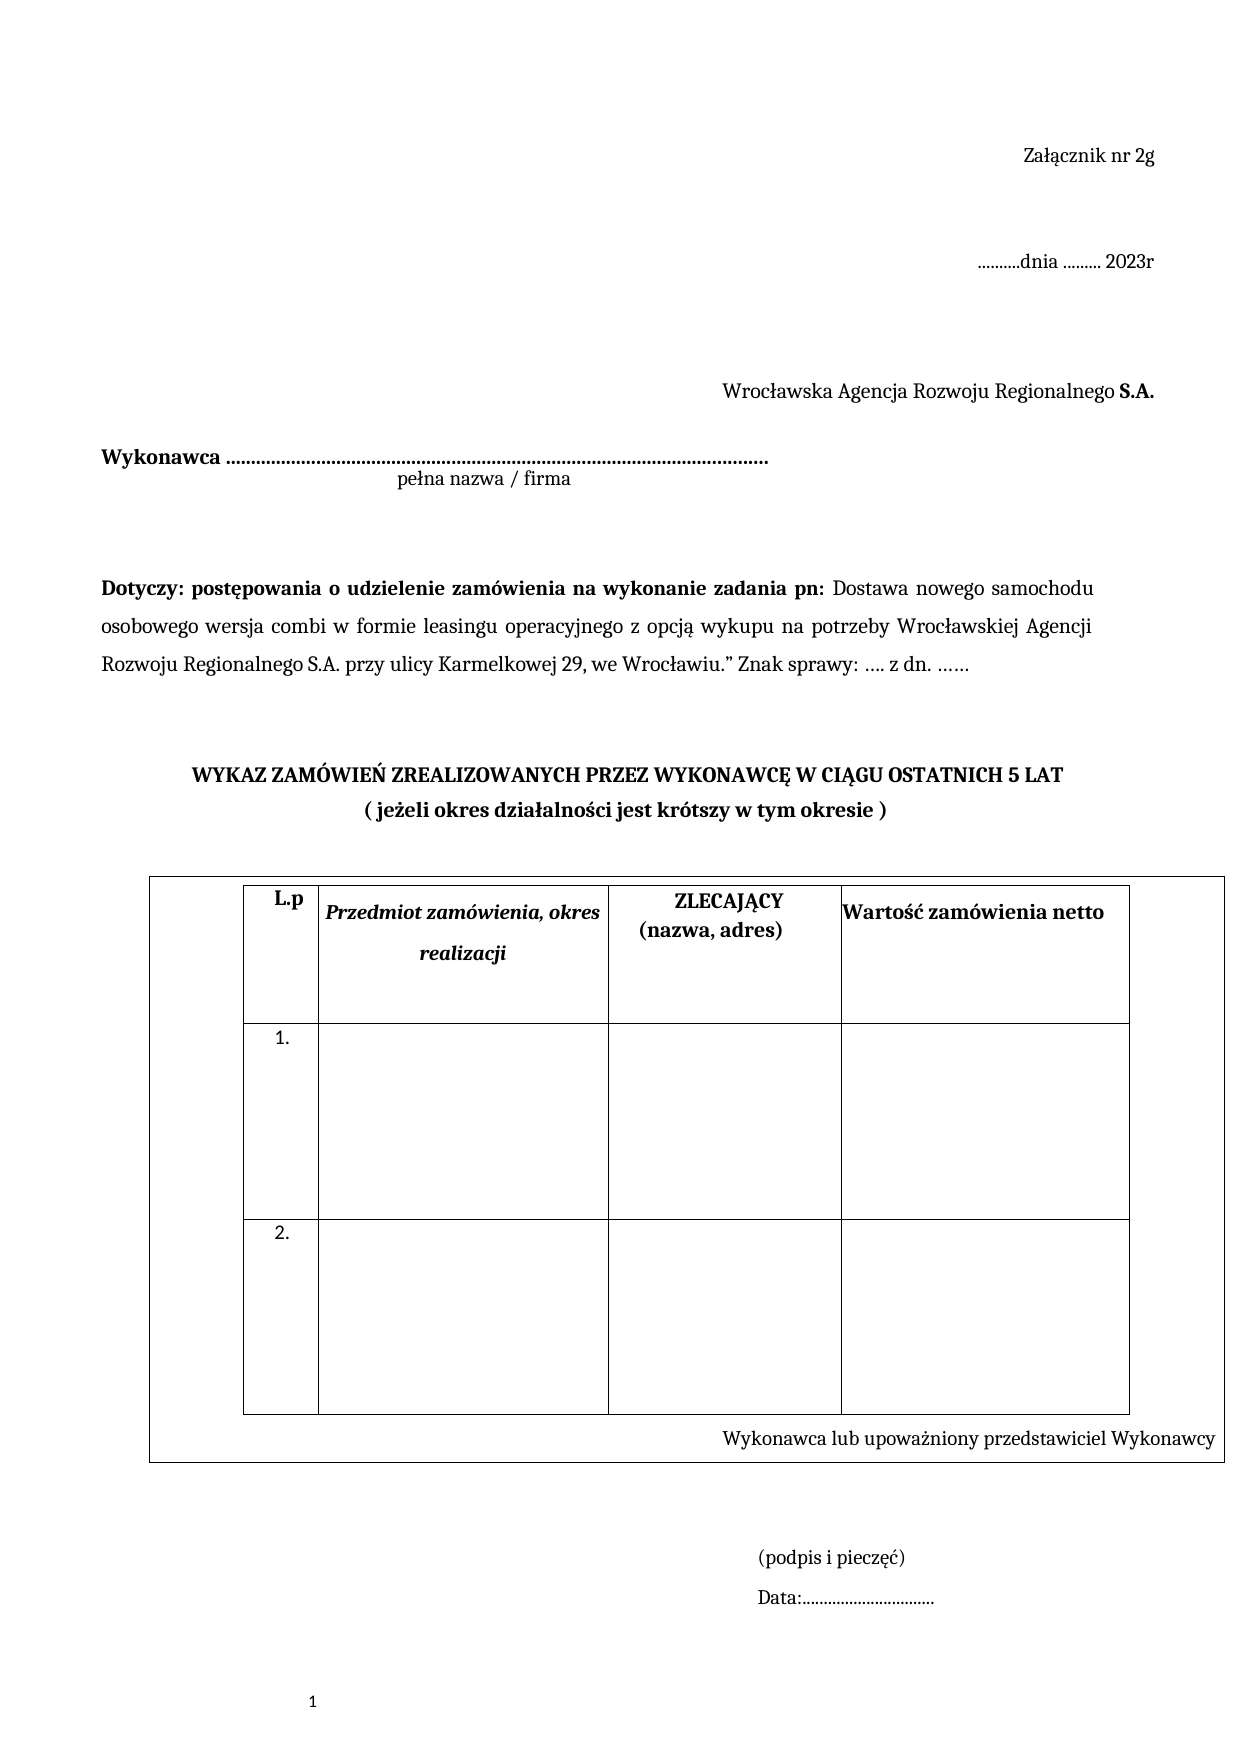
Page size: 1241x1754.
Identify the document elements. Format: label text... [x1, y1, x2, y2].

table_cell [319, 1220, 608, 1414]
table_cell [609, 1220, 841, 1414]
table_cell [609, 1024, 841, 1218]
text Wykonawca lub upoważniony przedstawiciel Wykonawcy [158, 1415, 1216, 1453]
text Załącznik nr 2g [784, 145, 1154, 166]
text Wykonawca [101, 447, 1154, 469]
table_cell [842, 1220, 1129, 1414]
text ( jeżeli okres działalności jest krótszy w tym okresie ) [97, 800, 1154, 822]
table_header Przedmiot zamówienia, okres realizacji [319, 886, 608, 1023]
table_header Wartość zamówienia netto [842, 886, 1129, 1023]
text Wrocławska Agencja Rozwoju Regionalnego S.A. [101, 381, 1154, 402]
text Dotyczy: postępowania o udzielenie zamówienia na wykonanie zadania pn: Dostawa nowego samochodu osobowego wersja combi w formie leasingu operacyjnego z opcją wykupu na potrzeby Wrocławskiej Agencji Rozwoju Regionalnego S.A. przy ulicy Karmelkowej 29, we Wrocławiu.” Znak sprawy: …. z dn. …… [101, 576, 1094, 677]
text (podpis i pieczęć) Data: [757, 1463, 933, 1612]
table_cell [319, 1024, 608, 1218]
table_cell [842, 1024, 1129, 1218]
table_header ZLECAJĄCY (nazwa, adres) [609, 886, 841, 1023]
table_cell 1. [244, 1024, 318, 1218]
text WYKAZ ZAMÓWIEŃ ZREALIZOWANYCH PRZEZ WYKONAWCĘ W CIĄGU OSTATNICH 5 LAT [101, 765, 1154, 787]
table_cell 2. [244, 1220, 318, 1414]
text ..........dnia ......... 2023r [97, 252, 1154, 273]
table_header L.p [244, 886, 318, 1023]
text pełna nazwa / firma [397, 469, 1154, 490]
